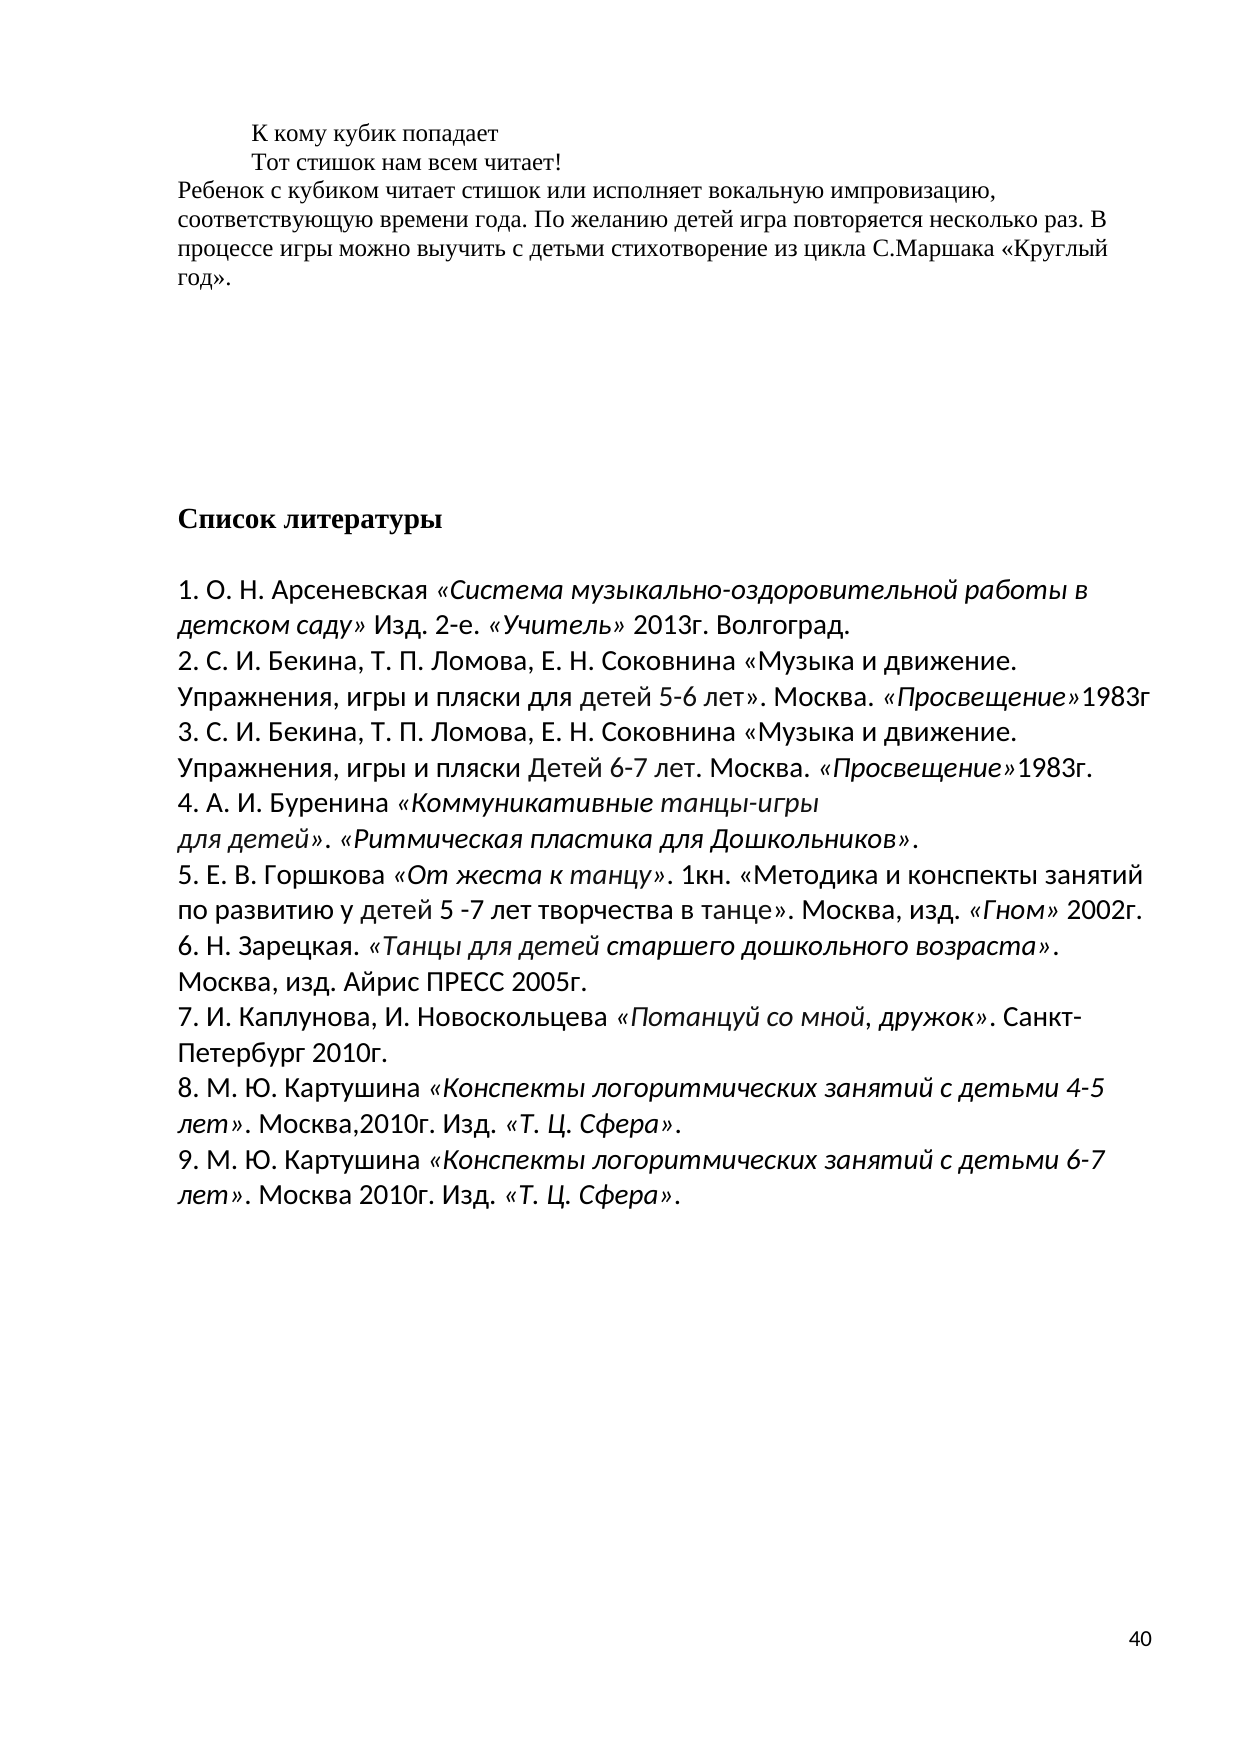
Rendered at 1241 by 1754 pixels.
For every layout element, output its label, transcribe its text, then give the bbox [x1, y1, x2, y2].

text Ребенок с кубиком читает стишок или исполняет вокальную импровизацию, соответствующую времени года. По желанию детей игра повторяется несколько раз. В процессе игры можно выучить с детьми стихотворение из цикла С.Маршака «Круглый год». [177, 176, 1152, 291]
text 4. А. И. Буренина «Коммуникативные танцы-игры для детей». «Ритмическая пластика для Дошкольников». [177, 784, 1152, 856]
text К кому кубик попадает [177, 118, 1152, 147]
text 6. Н. Зарецкая. «Танцы для детей старшего дошкольного возраста». Москва, изд. Айрис ПРЕСС 2005г. [177, 927, 1152, 998]
text Тот стишок нам всем читает! [177, 147, 1152, 176]
text 2. С. И. Бекина, Т. П. Ломова, Е. Н. Соковнина «Музыка и движение. Упражнения, игры и пляски для детей 5-6 лет». Москва. «Просвещение»1983г [177, 642, 1152, 713]
text 1. О. Н. Арсеневская «Система музыкально-оздоровительной работы в детском саду» Изд. 2-е. «Учитель» 2013г. Волгоград. [177, 571, 1152, 642]
text 5. Е. В. Горшкова «От жеста к танцу». 1кн. «Методика и конспекты занятий по развитию у детей 5 -7 лет творчества в танце». Москва, изд. «Гном» 2002г. [177, 856, 1152, 927]
text 8. М. Ю. Картушина «Конспекты логоритмических занятий с детьми 4-5 лет». Москва,2010г. Изд. «Т. Ц. Сфера». [177, 1069, 1152, 1141]
text 9. М. Ю. Картушина «Конспекты логоритмических занятий с детьми 6-7 лет». Москва 2010г. Изд. «Т. Ц. Сфера». [177, 1141, 1152, 1212]
text 7. И. Каплунова, И. Новоскольцева «Потанцуй со мной, дружок». Санкт-Петербург 2010г. [177, 998, 1152, 1069]
text 3. С. И. Бекина, Т. П. Ломова, Е. Н. Соковнина «Музыка и движение. Упражнения, игры и пляски Детей 6-7 лет. Москва. «Просвещение»1983г. [177, 713, 1152, 784]
text Список литературы [177, 502, 1152, 535]
